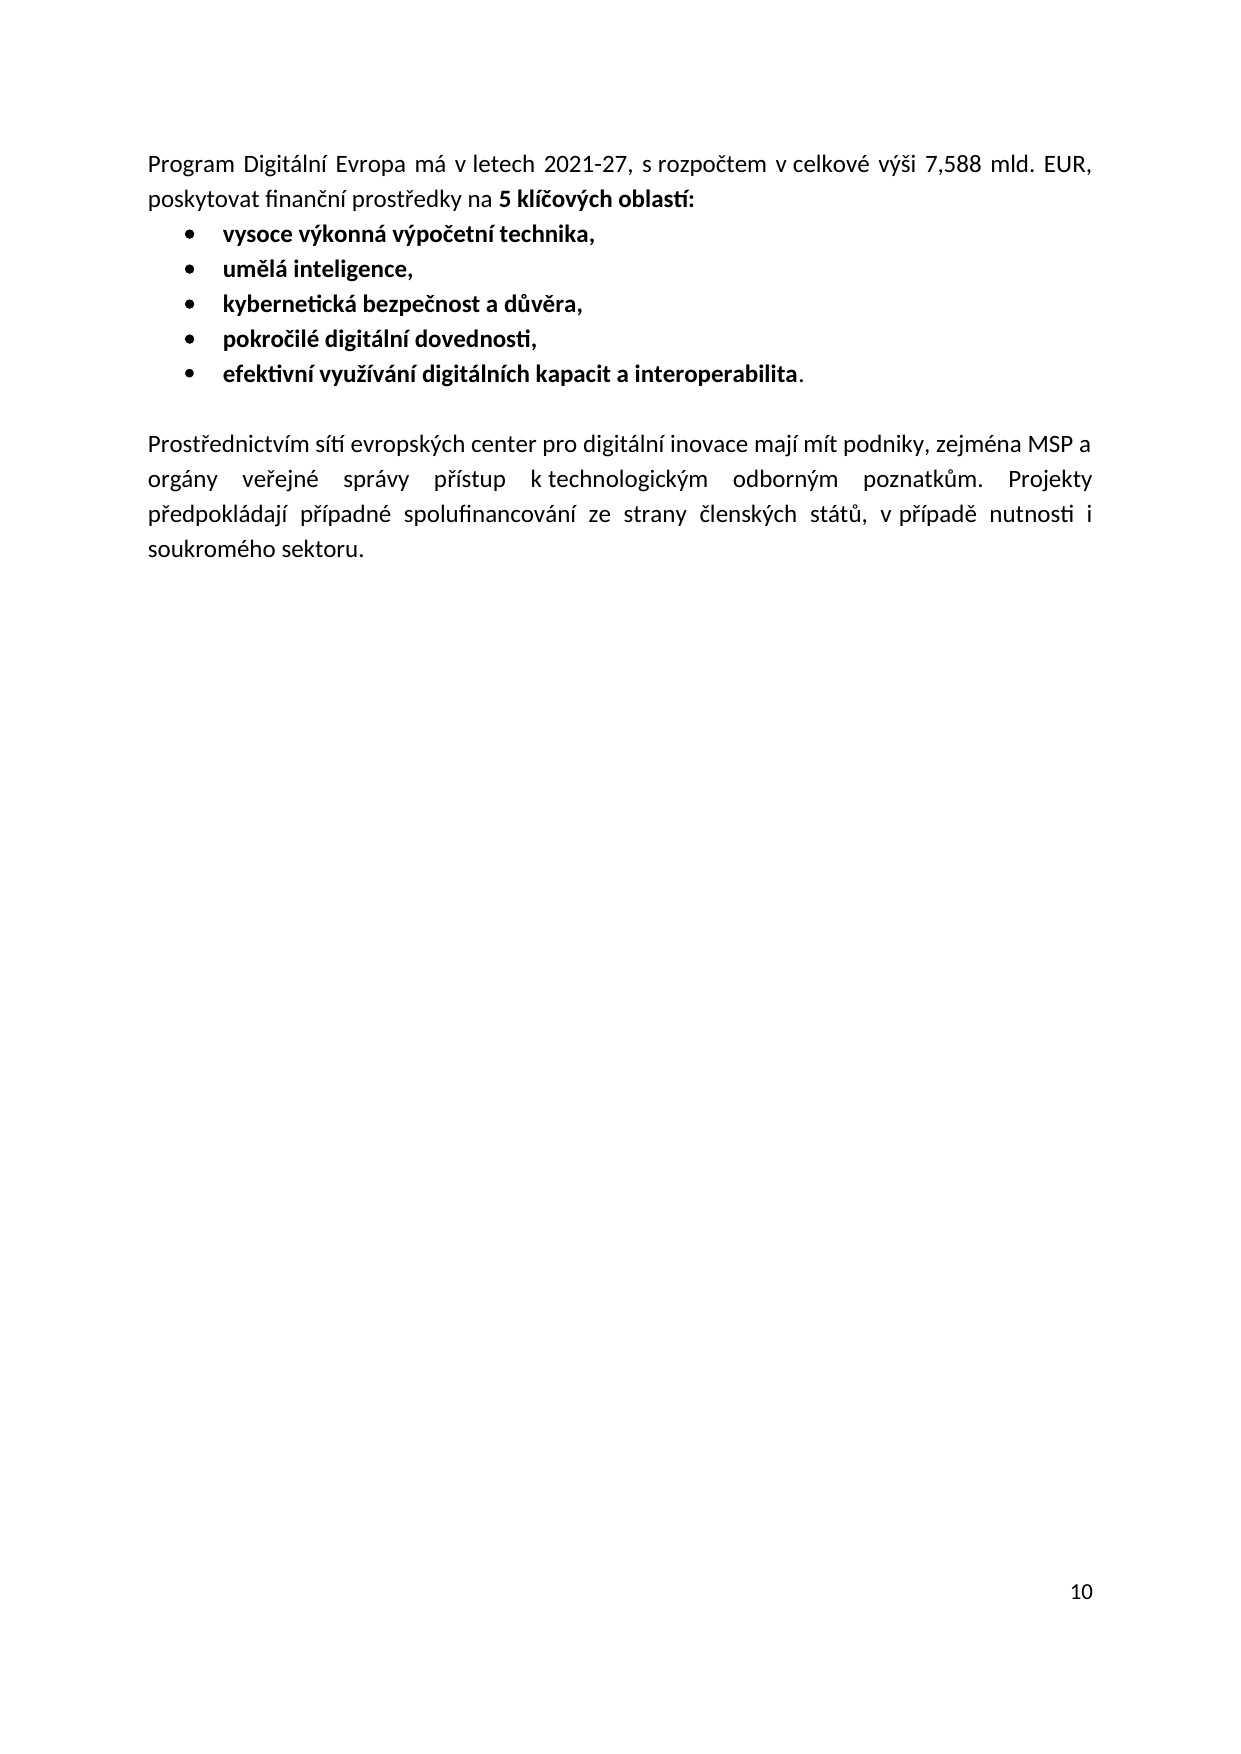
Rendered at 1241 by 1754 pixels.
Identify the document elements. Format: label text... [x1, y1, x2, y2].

list Program Digitální Evropa má v letech 2021-27, s rozpočtem v celkové výši 7,588 mld. EUR, poskytovat finanční prostředky na 5 klíčových oblastí: [148, 148, 1093, 214]
list pokročilé digitální dovednosti, [185, 323, 1093, 354]
list vysoce výkonná výpočetní technika, [185, 218, 1093, 249]
list kybernetická bezpečnost a důvěra, [185, 288, 1093, 319]
list efektivní využívání digitálních kapacit a interoperabilita. [185, 358, 1093, 389]
list Prostřednictvím sítí evropských center pro digitální inovace mají mít podniky, zejména MSP a orgány veřejné správy přístup k technologickým odborným poznatkům. Projekty předpokládají případné spolufinancování ze strany členských států, v případě nutnosti i soukromého sektoru. [148, 428, 1093, 564]
list umělá inteligence, [185, 253, 1093, 284]
